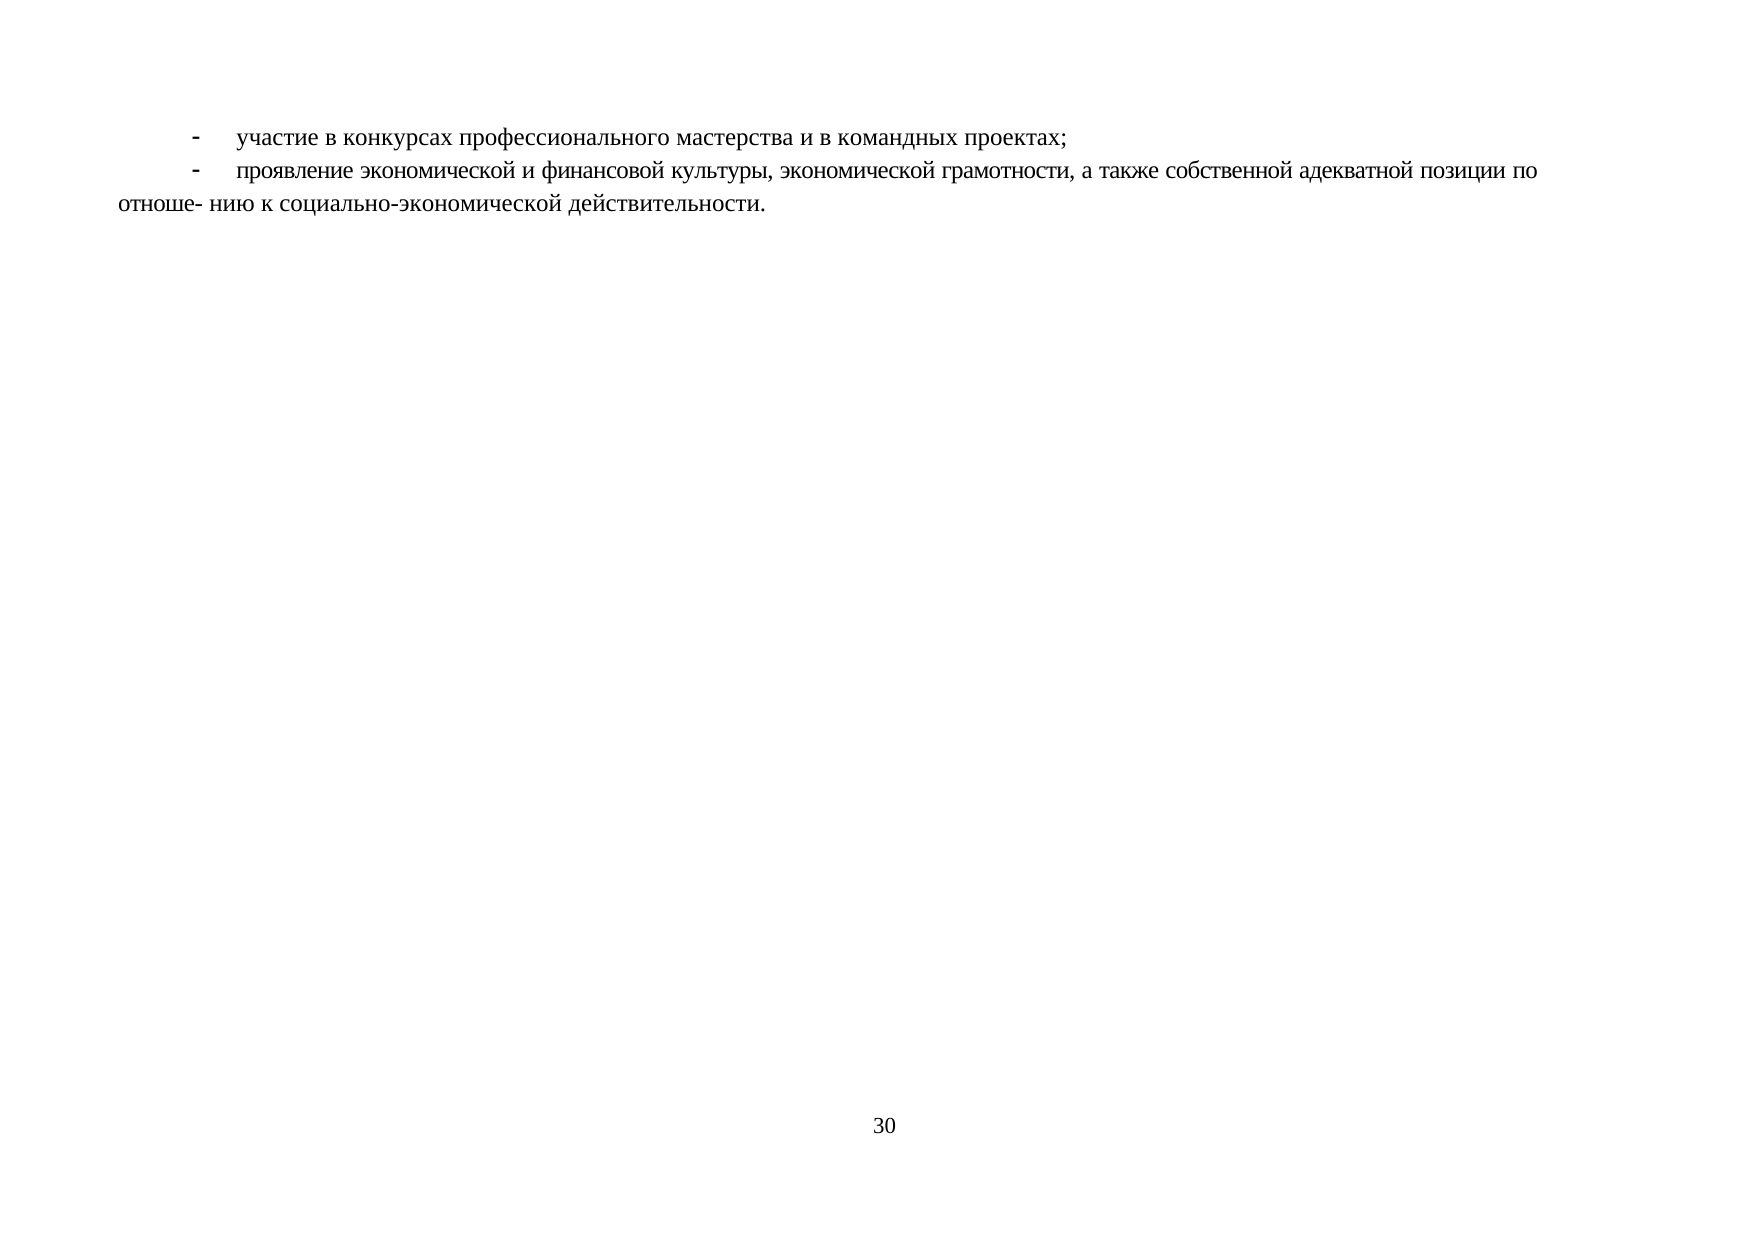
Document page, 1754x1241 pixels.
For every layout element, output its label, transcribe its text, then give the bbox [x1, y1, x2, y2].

list проявление экономической и финансовой культуры, экономической грамотности, а также собственной адекватной позиции по отноше- нию к социально-экономической действительности. [118, 155, 1611, 216]
list участие в конкурсах профессионального мастерства и в командных проектах; [192, 122, 1704, 151]
